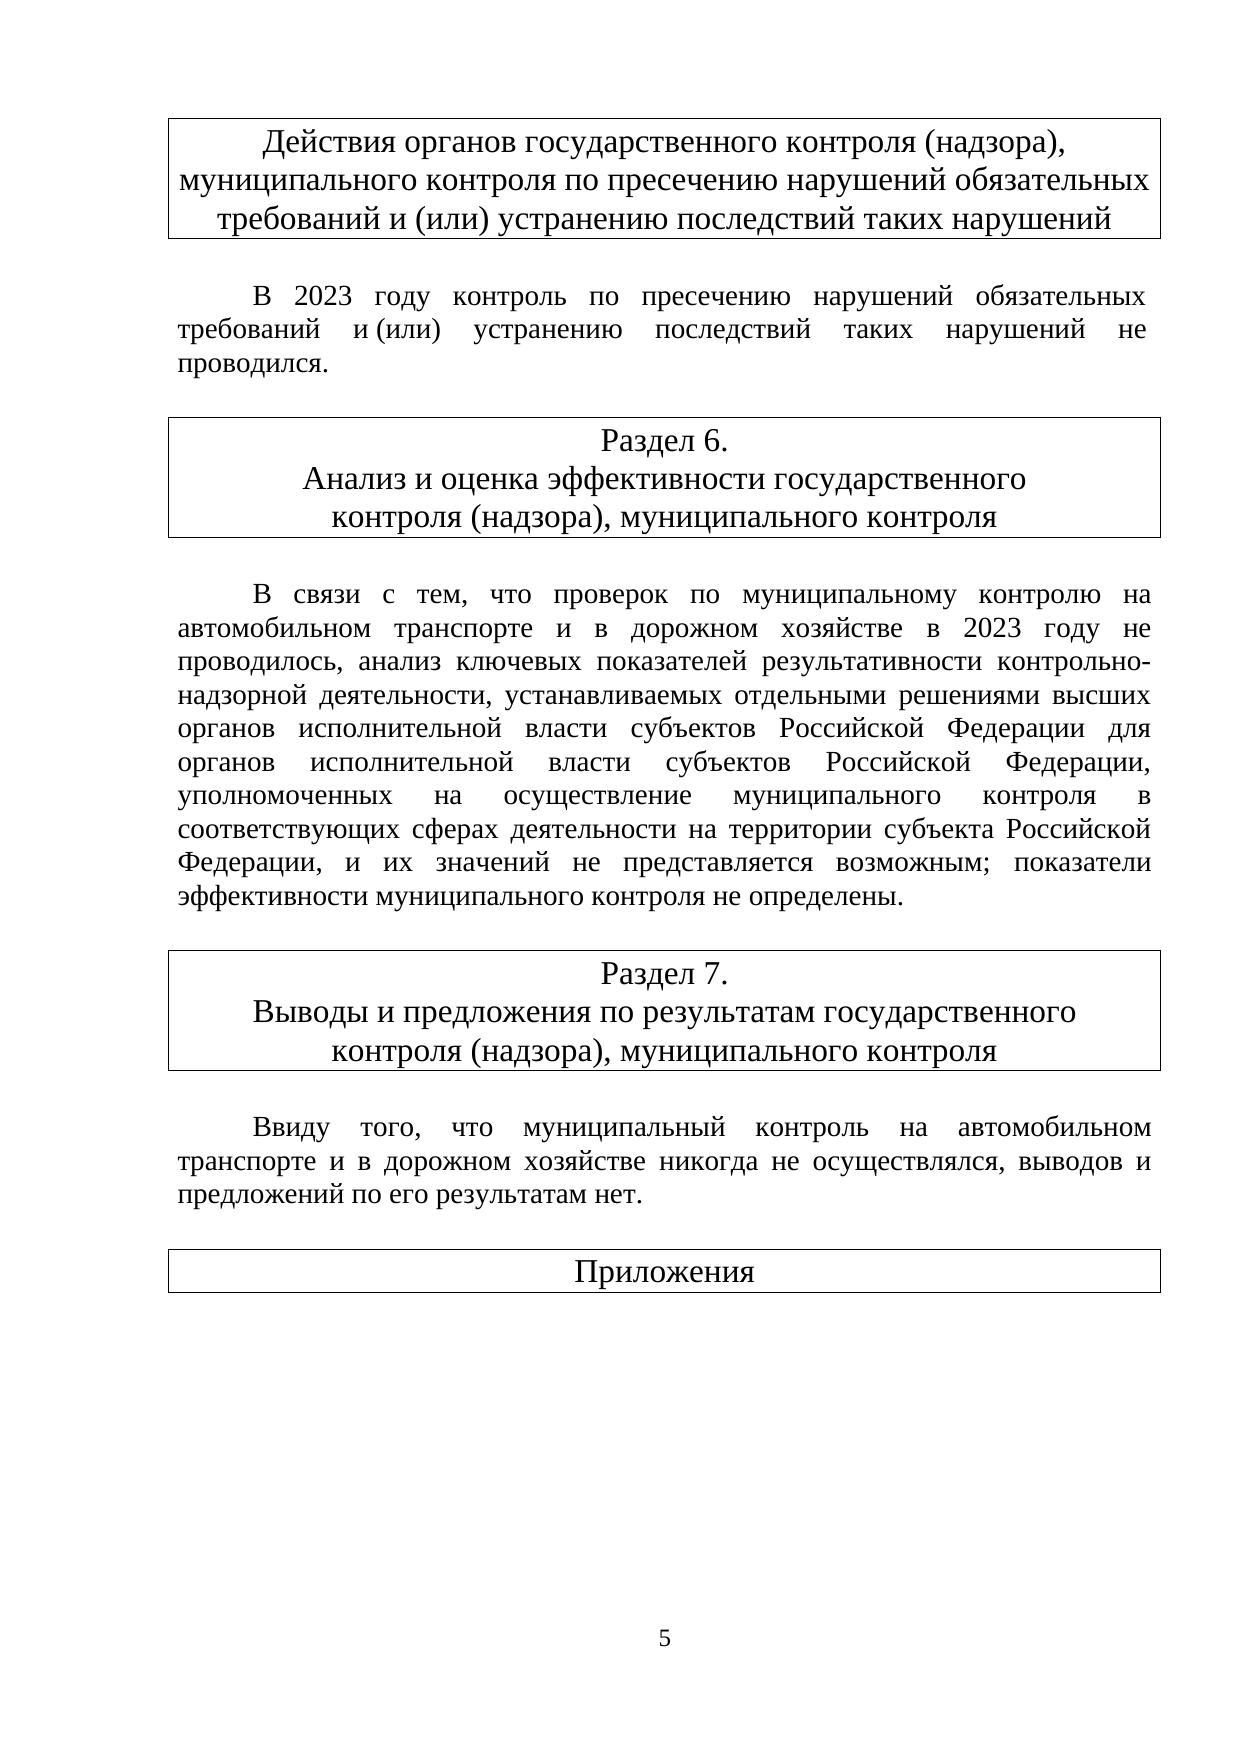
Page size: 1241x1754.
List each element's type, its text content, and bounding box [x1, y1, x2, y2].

text Анализ и оценка эффективности государственного [177, 458, 1152, 493]
text Ввиду того, что муниципальный контроль на автомобильном транспорте и в дорожном хозяйстве никогда не осуществлялся, выводов и предложений по его результатам нет. [177, 1109, 1152, 1210]
text Раздел 6. [169, 418, 1160, 458]
text контроля (надзора), муниципального контроля [169, 1027, 1160, 1070]
text контроля (надзора), муниципального контроля [169, 493, 1160, 537]
text Выводы и предложения по результатам государственного [177, 991, 1152, 1027]
text Действия органов государственного контроля (надзора), [169, 119, 1160, 156]
text В 2023 году контроль по пресечению нарушений обязательных требований и (или) устранению последствий таких нарушений не проводился. [177, 278, 1147, 378]
text В связи с тем, что проверок по муниципальному контролю на автомобильном транспорте и в дорожном хозяйстве в 2023 году не проводилось, анализ ключевых показателей результативности контрольно-надзорной деятельности, устанавливаемых отдельными решениями высших органов исполнительной власти субъектов Российской Федерации для органов исполнительной власти субъектов Российской Федерации, уполномоченных на осуществление муниципального контроля в соответствующих сферах деятельности на территории субъекта Российской Федерации, и их значений не представляется возможным; показатели эффективности муниципального контроля не определены. [177, 576, 1152, 912]
text Приложения [169, 1250, 1160, 1292]
text Раздел 7. [169, 951, 1160, 991]
text муниципального контроля по пресечению нарушений обязательных требований и (или) устранению последствий таких нарушений [169, 156, 1160, 238]
